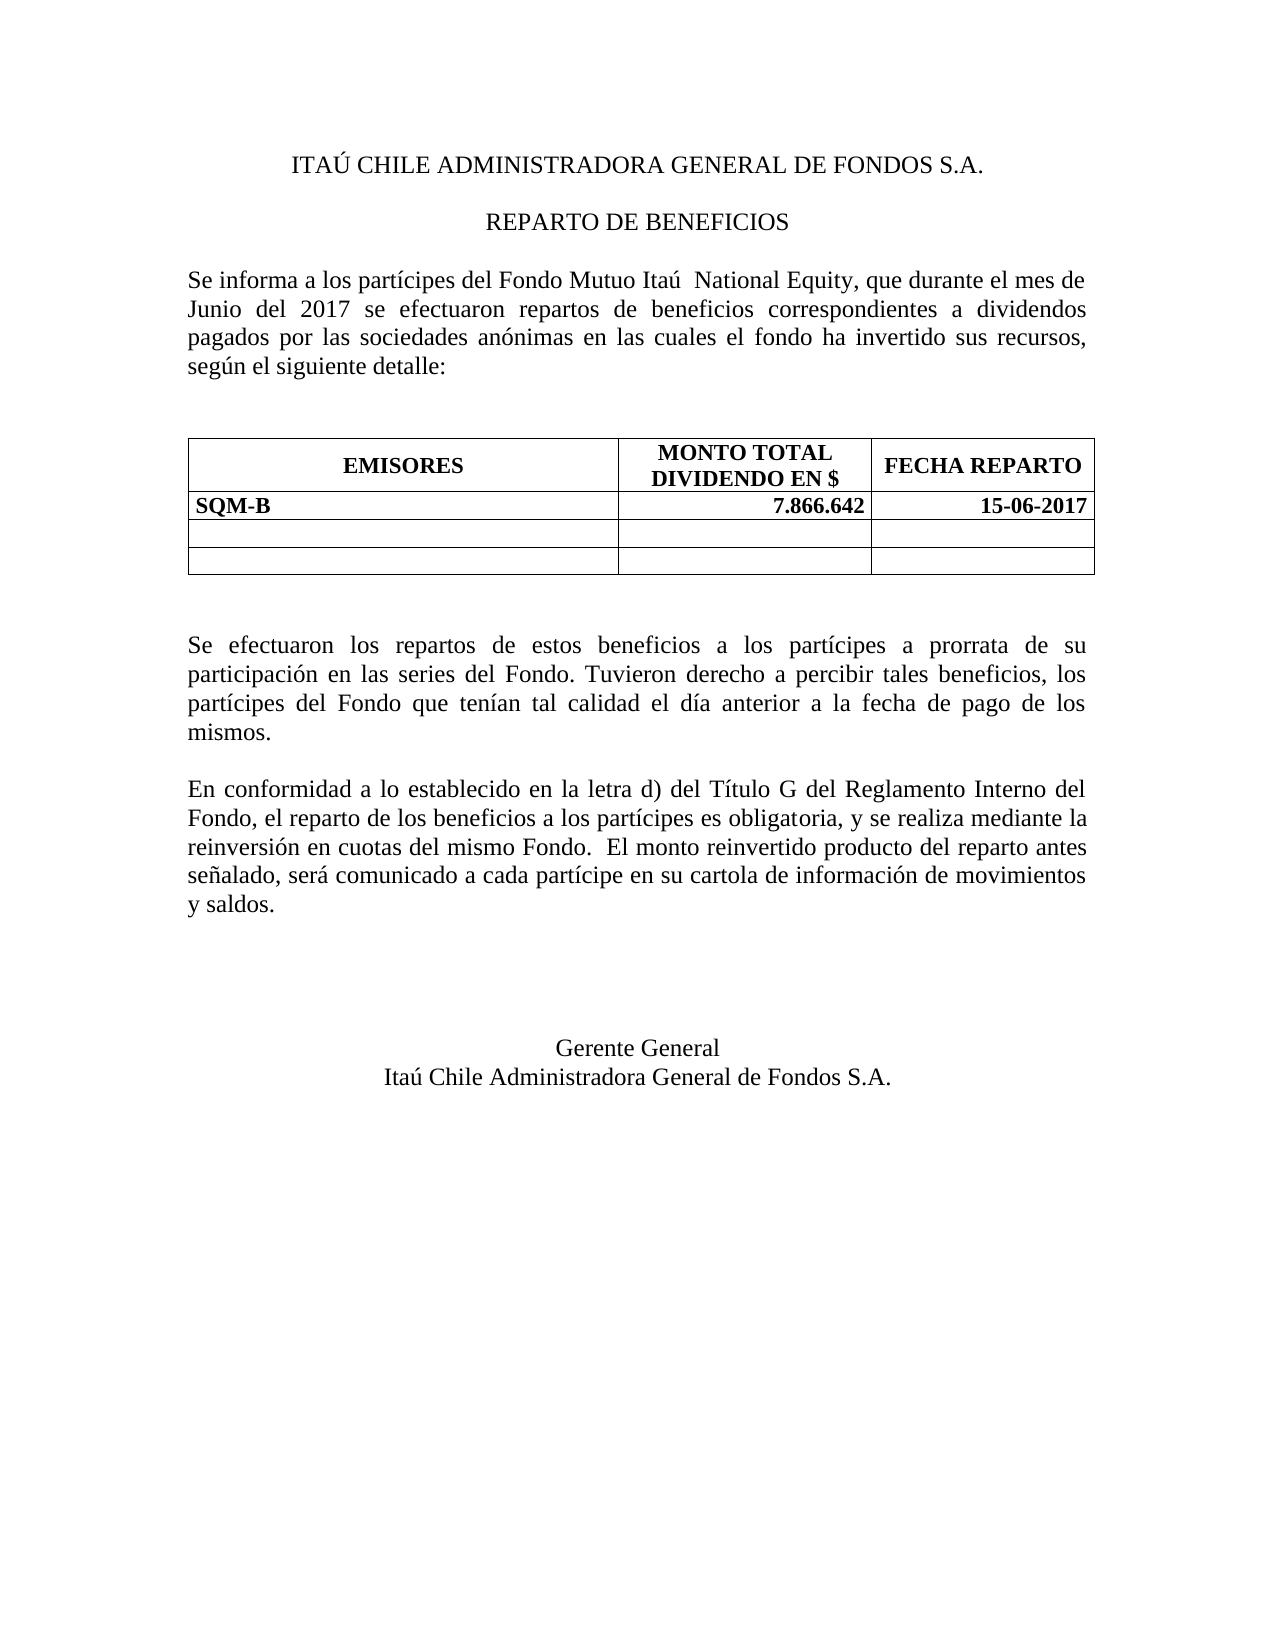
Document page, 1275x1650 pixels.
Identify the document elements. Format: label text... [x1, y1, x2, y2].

text ITAÚ CHILE ADMINISTRADORA GENERAL DE FONDOS S.A. [187, 150, 1087, 179]
table_cell 7.866.642 [619, 492, 871, 519]
table_cell [619, 520, 871, 547]
table_cell 15-06-2017 [872, 492, 1094, 519]
table_header FECHA REPARTO [872, 439, 1094, 491]
text En conformidad a lo establecido en la letra d) del Título G del Reglamento Interno del Fondo, el reparto de los beneficios a los partícipes es obligatoria, y se realiza mediante la reinversión en cuotas del mismo Fondo. El monto reinvertido producto del reparto antes señalado, será comunicado a cada partícipe en su cartola de información de movimientos y saldos. [187, 774, 1087, 918]
table_cell [872, 520, 1094, 547]
text Se informa a los partícipes del Fondo Mutuo Itaú National Equity, que durante el mes de Junio del 2017 se efectuaron repartos de beneficios correspondientes a dividendos pagados por las sociedades anónimas en las cuales el fondo ha invertido sus recursos, según el siguiente detalle: [187, 265, 1087, 380]
table_cell SQM-B [189, 492, 618, 519]
table_cell [619, 548, 871, 574]
table_cell [872, 548, 1094, 574]
text Se efectuaron los repartos de estos beneficios a los partícipes a prorrata de su participación en las series del Fondo. Tuvieron derecho a percibir tales beneficios, los partícipes del Fondo que tenían tal calidad el día anterior a la fecha de pago de los mismos. [187, 631, 1087, 746]
table_header MONTO TOTAL DIVIDENDO EN $ [619, 439, 871, 491]
table_header EMISORES [189, 439, 618, 491]
text REPARTO DE BENEFICIOS [187, 207, 1087, 236]
text Itaú Chile Administradora General de Fondos S.A. [187, 1062, 1087, 1091]
text Gerente General [187, 1033, 1087, 1062]
table_cell [189, 520, 618, 547]
table_cell [189, 548, 618, 574]
